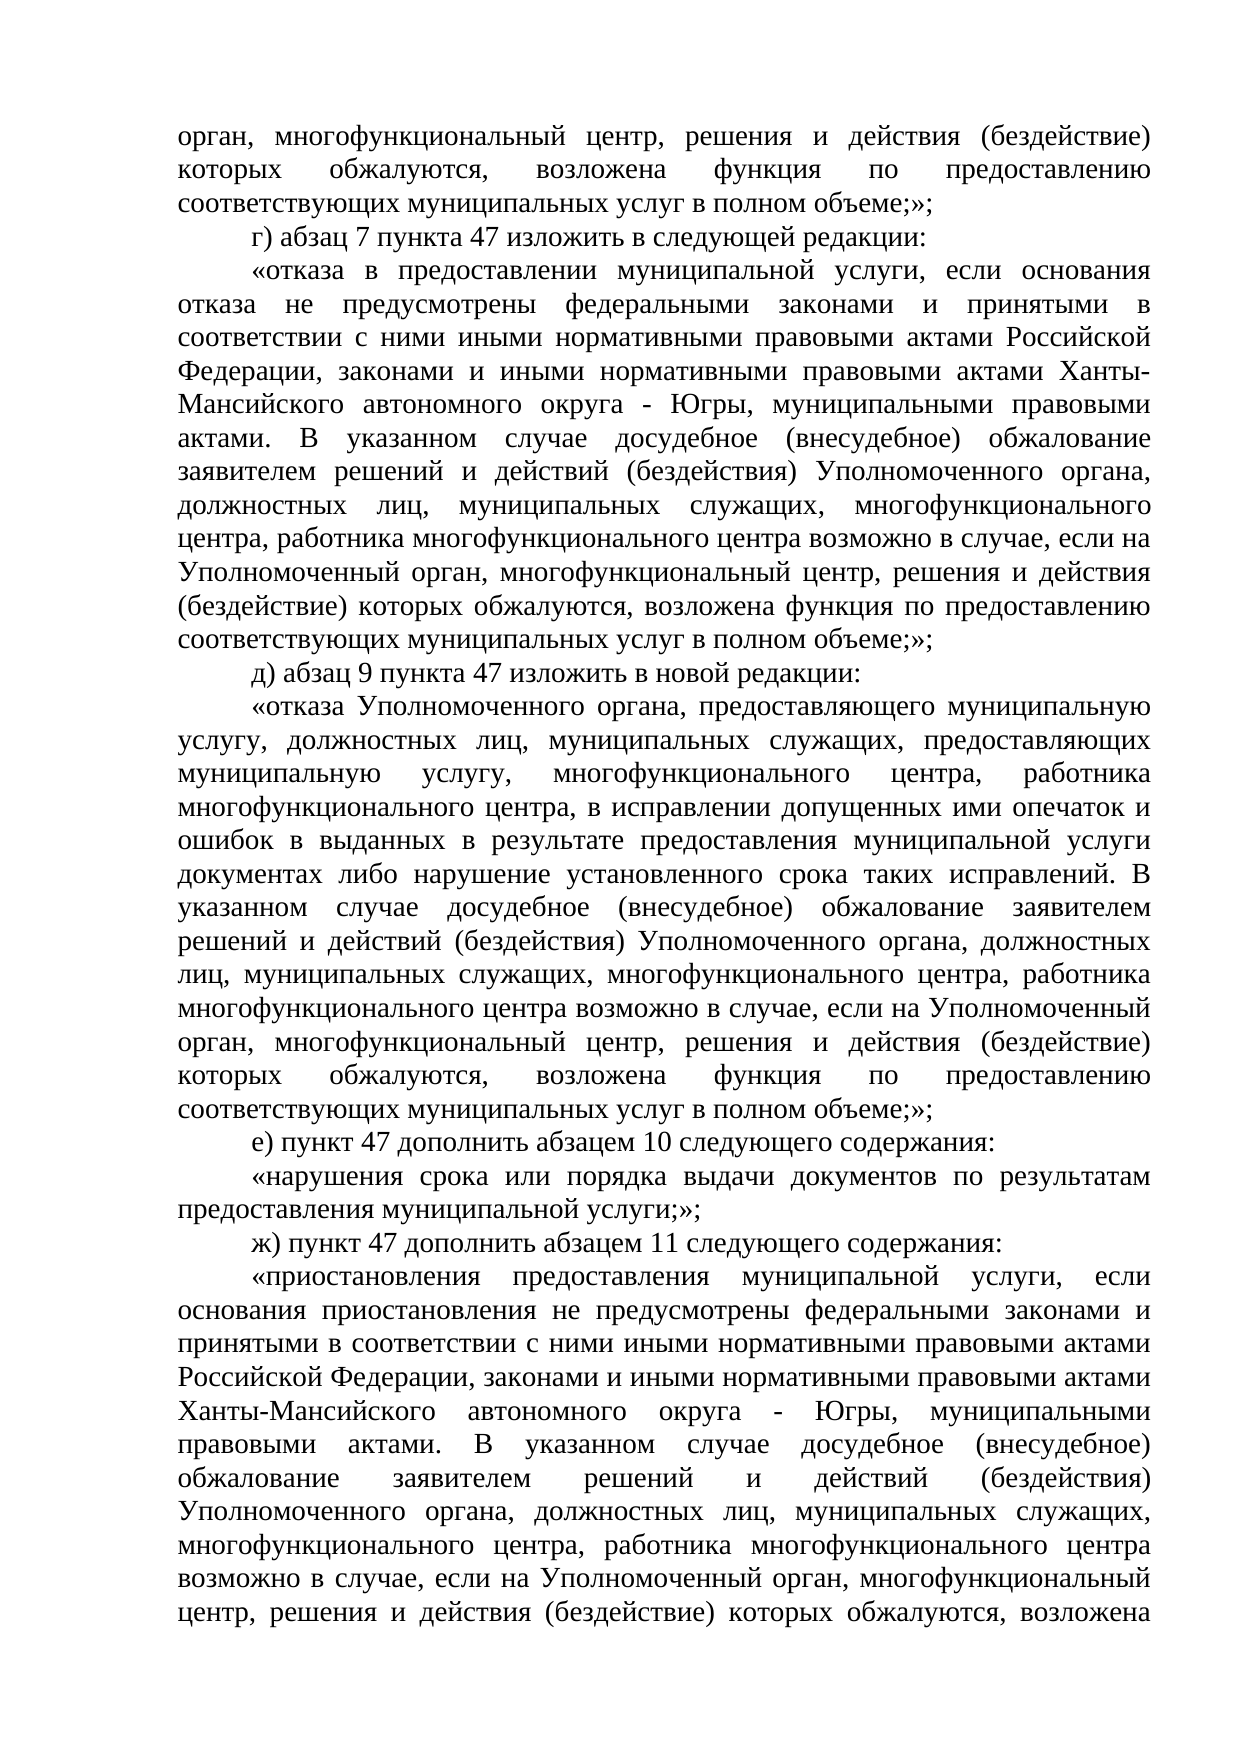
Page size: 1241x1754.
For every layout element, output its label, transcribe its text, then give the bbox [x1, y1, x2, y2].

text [177, 1258, 1152, 1627]
text «нарушения срока или порядка выдачи документов по результатам предоставления муниципальной услуги;»; [177, 1158, 1152, 1225]
text д) абзац 9 пункта 47 изложить в новой редакции: [177, 655, 1152, 688]
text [177, 118, 1152, 219]
text «отказа в предоставлении муниципальной услуги, если основания отказа не предусмотрены федеральными законами и принятыми в соответствии с ними иными нормативными правовыми актами Российской Федерации, законами и иными нормативными правовыми актами Ханты-Мансийского автономного округа - Югры, муниципальными правовыми актами. В указанном случае досудебное (внесудебное) обжалование заявителем решений и действий (бездействия) Уполномоченного органа, должностных лиц, муниципальных служащих, многофункционального центра, работника многофункционального центра возможно в случае, если на Уполномоченный орган, многофункциональный центр, решения и действия (бездействие) которых обжалуются, возложена функция по предоставлению соответствующих муниципальных услуг в полном объеме;»; [177, 252, 1152, 655]
text «отказа Уполномоченного органа, предоставляющего муниципальную услугу, должностных лиц, муниципальных служащих, предоставляющих муниципальную услугу, многофункционального центра, работника многофункционального центра, в исправлении допущенных ими опечаток и ошибок в выданных в результате предоставления муниципальной услуги документах либо нарушение установленного срока таких исправлений. В указанном случае досудебное (внесудебное) обжалование заявителем решений и действий (бездействия) Уполномоченного органа, должностных лиц, муниципальных служащих, многофункционального центра, работника многофункционального центра возможно в случае, если на Уполномоченный орган, многофункциональный центр, решения и действия (бездействие) которых обжалуются, возложена функция по предоставлению соответствующих муниципальных услуг в полном объеме;»; [177, 688, 1152, 1124]
text ж) пункт 47 дополнить абзацем 11 следующего содержания: [177, 1225, 1152, 1258]
text г) абзац 7 пункта 47 изложить в следующей редакции: [177, 219, 1152, 252]
text е) пункт 47 дополнить абзацем 10 следующего содержания: [177, 1124, 1152, 1158]
